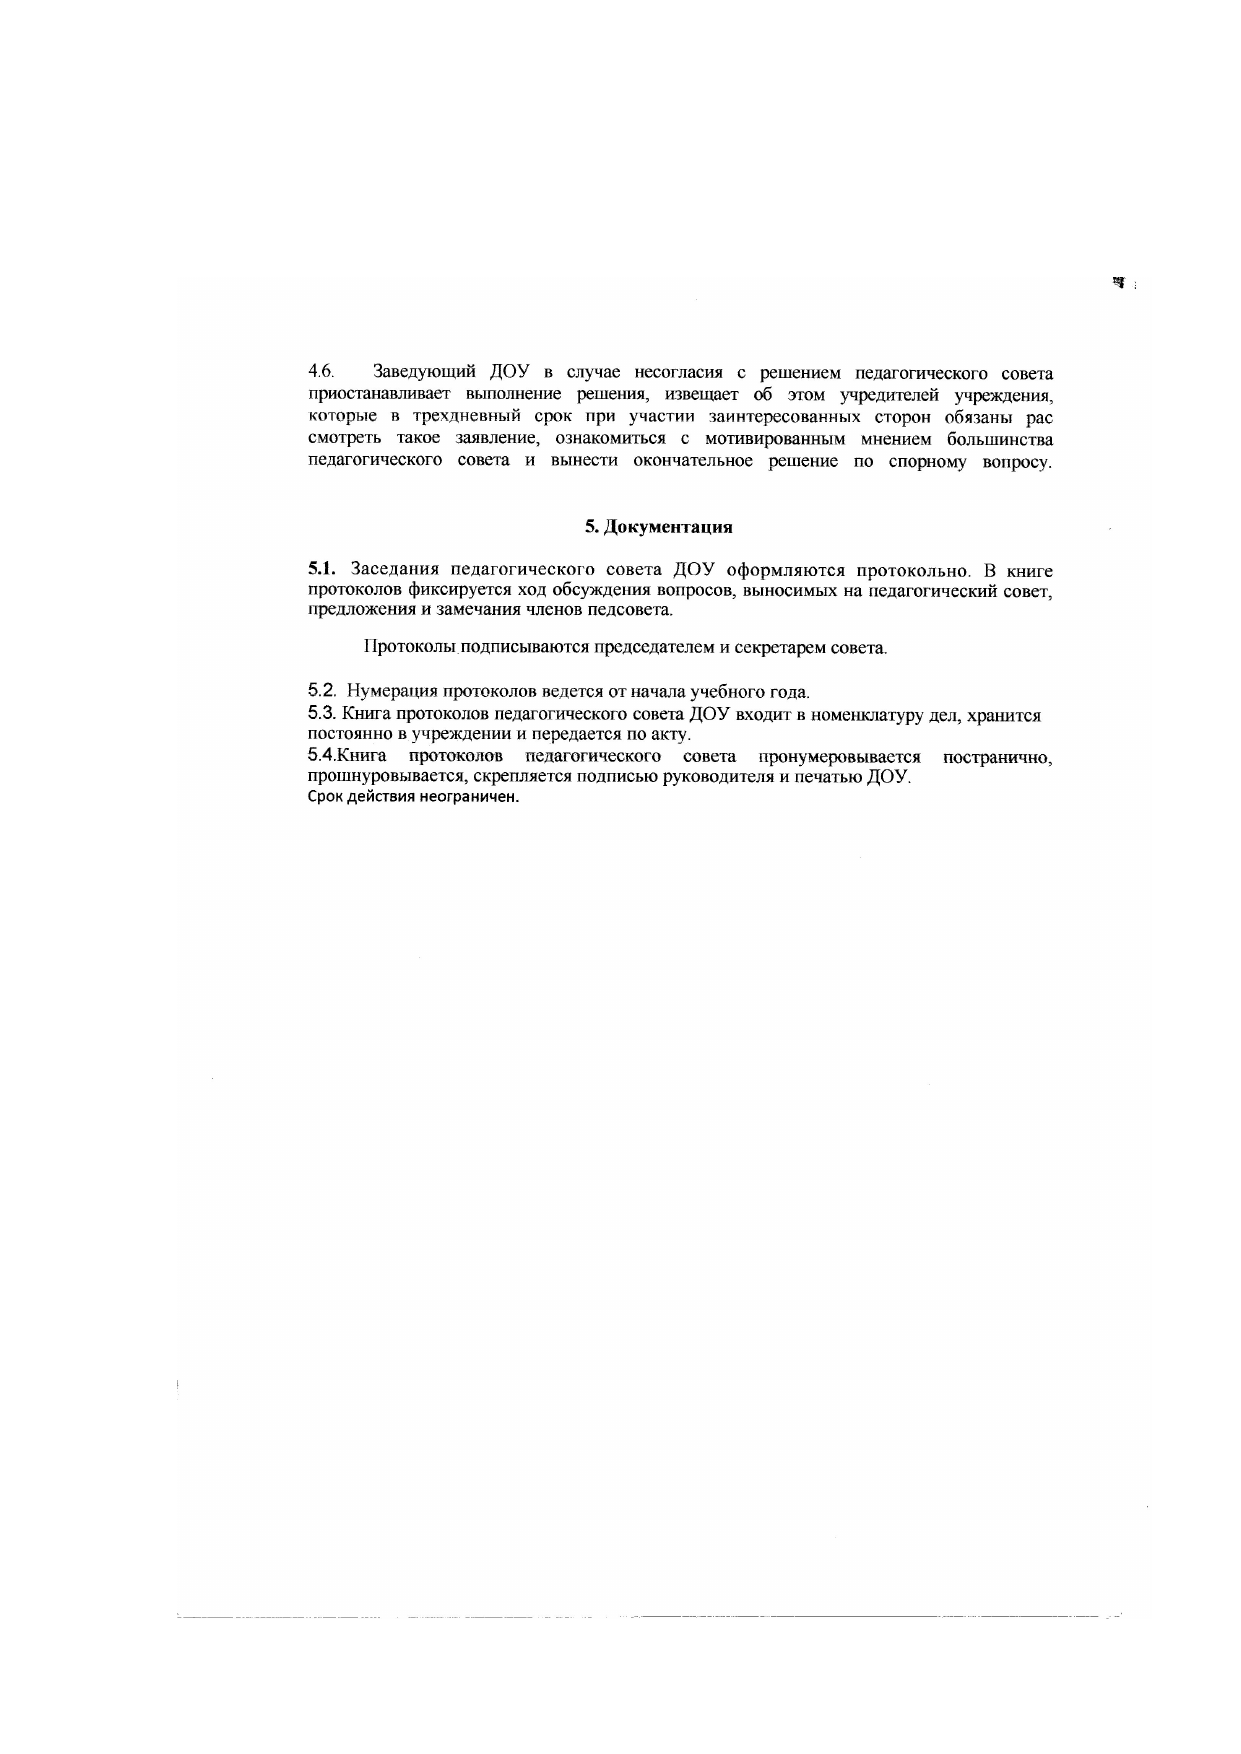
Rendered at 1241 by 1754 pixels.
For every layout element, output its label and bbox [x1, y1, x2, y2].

picture [177, 277, 1152, 1619]
